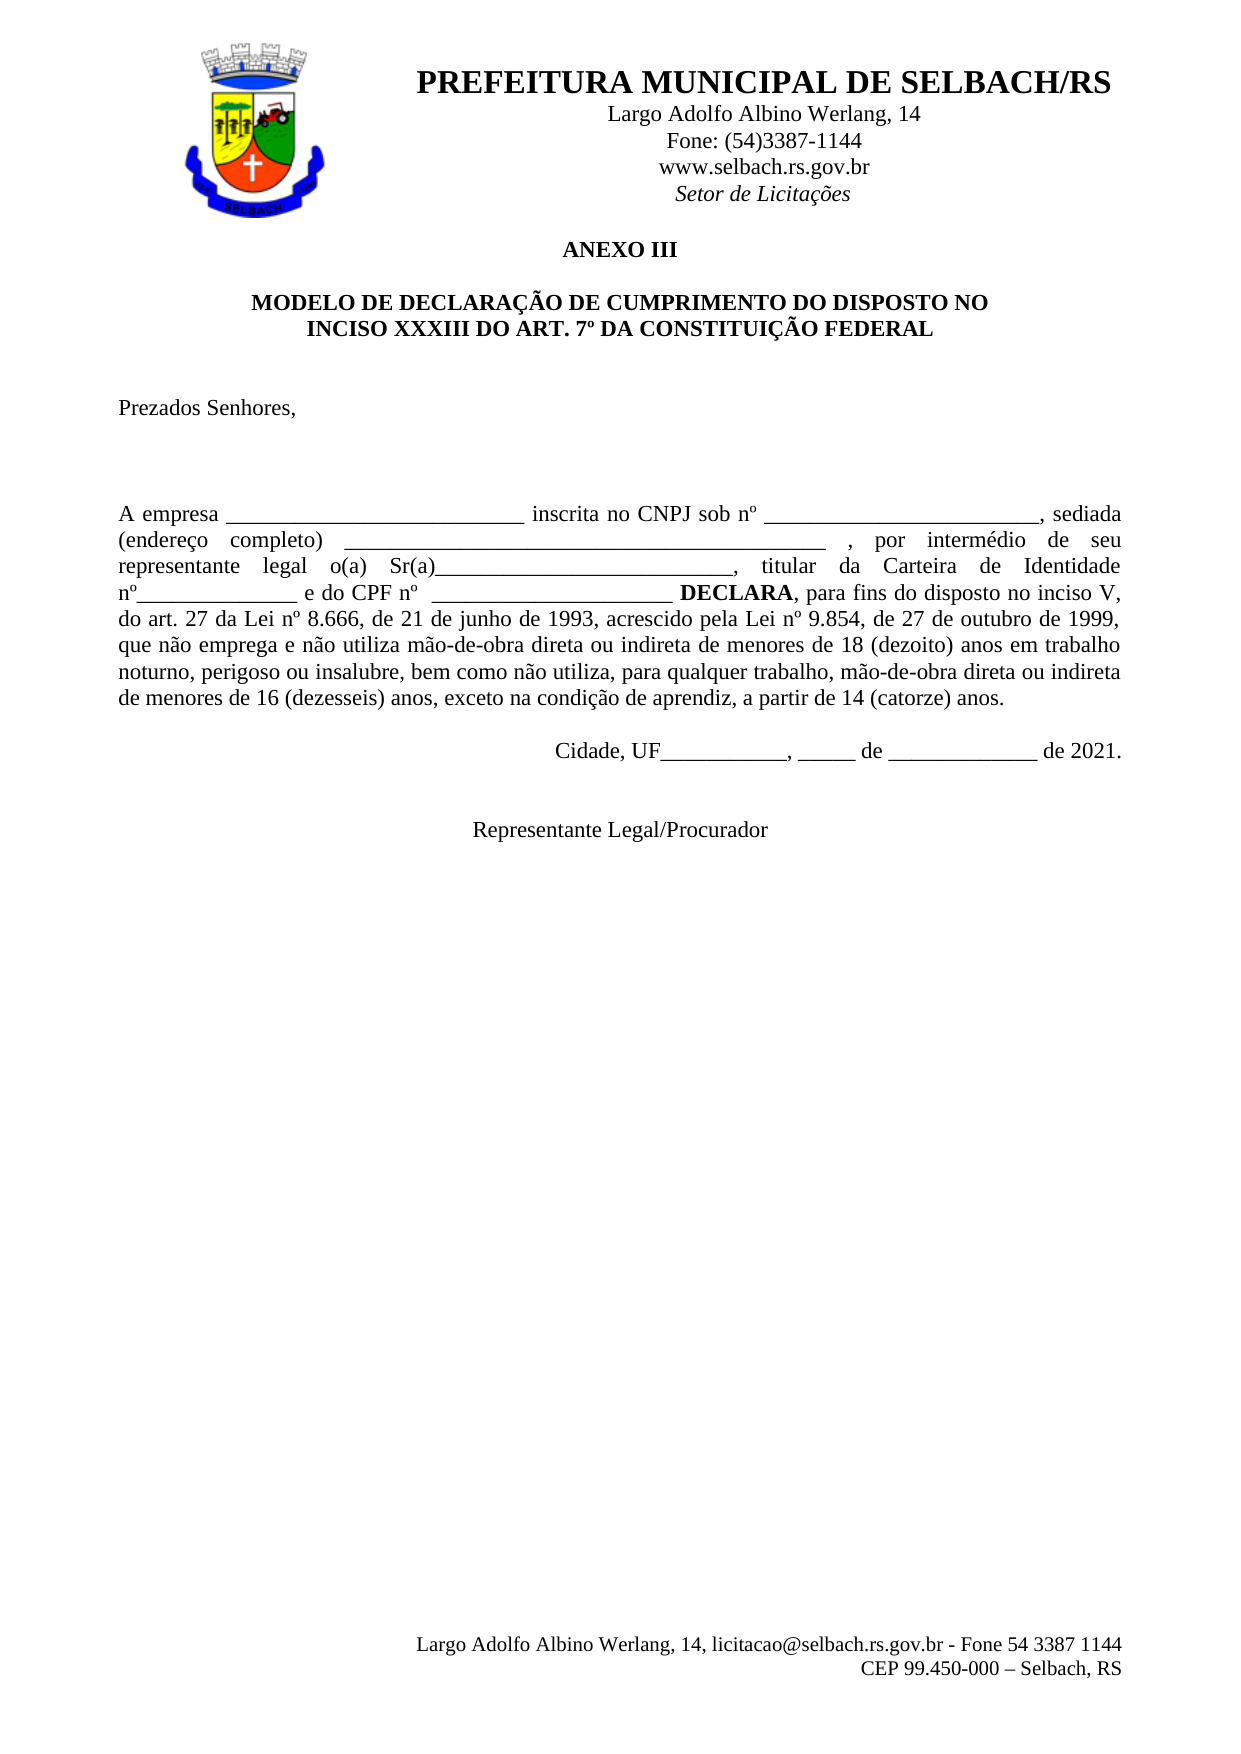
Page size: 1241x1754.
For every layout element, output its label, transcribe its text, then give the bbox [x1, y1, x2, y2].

picture [154, 42, 357, 218]
text INCISO XXXIII DO ART. 7º DA CONSTITUIÇÃO FEDERAL [118, 315, 1122, 342]
text A empresa __________________________ inscrita no CNPJ sob nº ________________________, sediada (endereço completo) __________________________________________ , por intermédio de seu representante legal o(a) Sr(a)__________________________, titular da Carteira de Identidade nº______________ e do CPF nº _____________________ DECLARA, para fins do disposto no inciso V, do art. 27 da Lei nº 8.666, de 21 de junho de 1993, acrescido pela Lei nº 9.854, de 27 de outubro de 1999, que não emprega e não utiliza mão-de-obra direta ou indireta de menores de 18 (dezoito) anos em trabalho noturno, perigoso ou insalubre, bem como não utiliza, para qualquer trabalho, mão-de-obra direta ou indireta de menores de 16 (dezesseis) anos, exceto na condição de aprendiz, a partir de 14 (catorze) anos. [118, 500, 1122, 711]
text Representante Legal/Procurador [118, 816, 1122, 842]
text Prezados Senhores, [118, 394, 1122, 421]
text Cidade, UF___________, _____ de _____________ de 2021. [118, 737, 1122, 763]
text ANEXO III [118, 236, 1122, 263]
text MODELO DE DECLARAÇÃO DE CUMPRIMENTO DO DISPOSTO NO [118, 289, 1122, 315]
